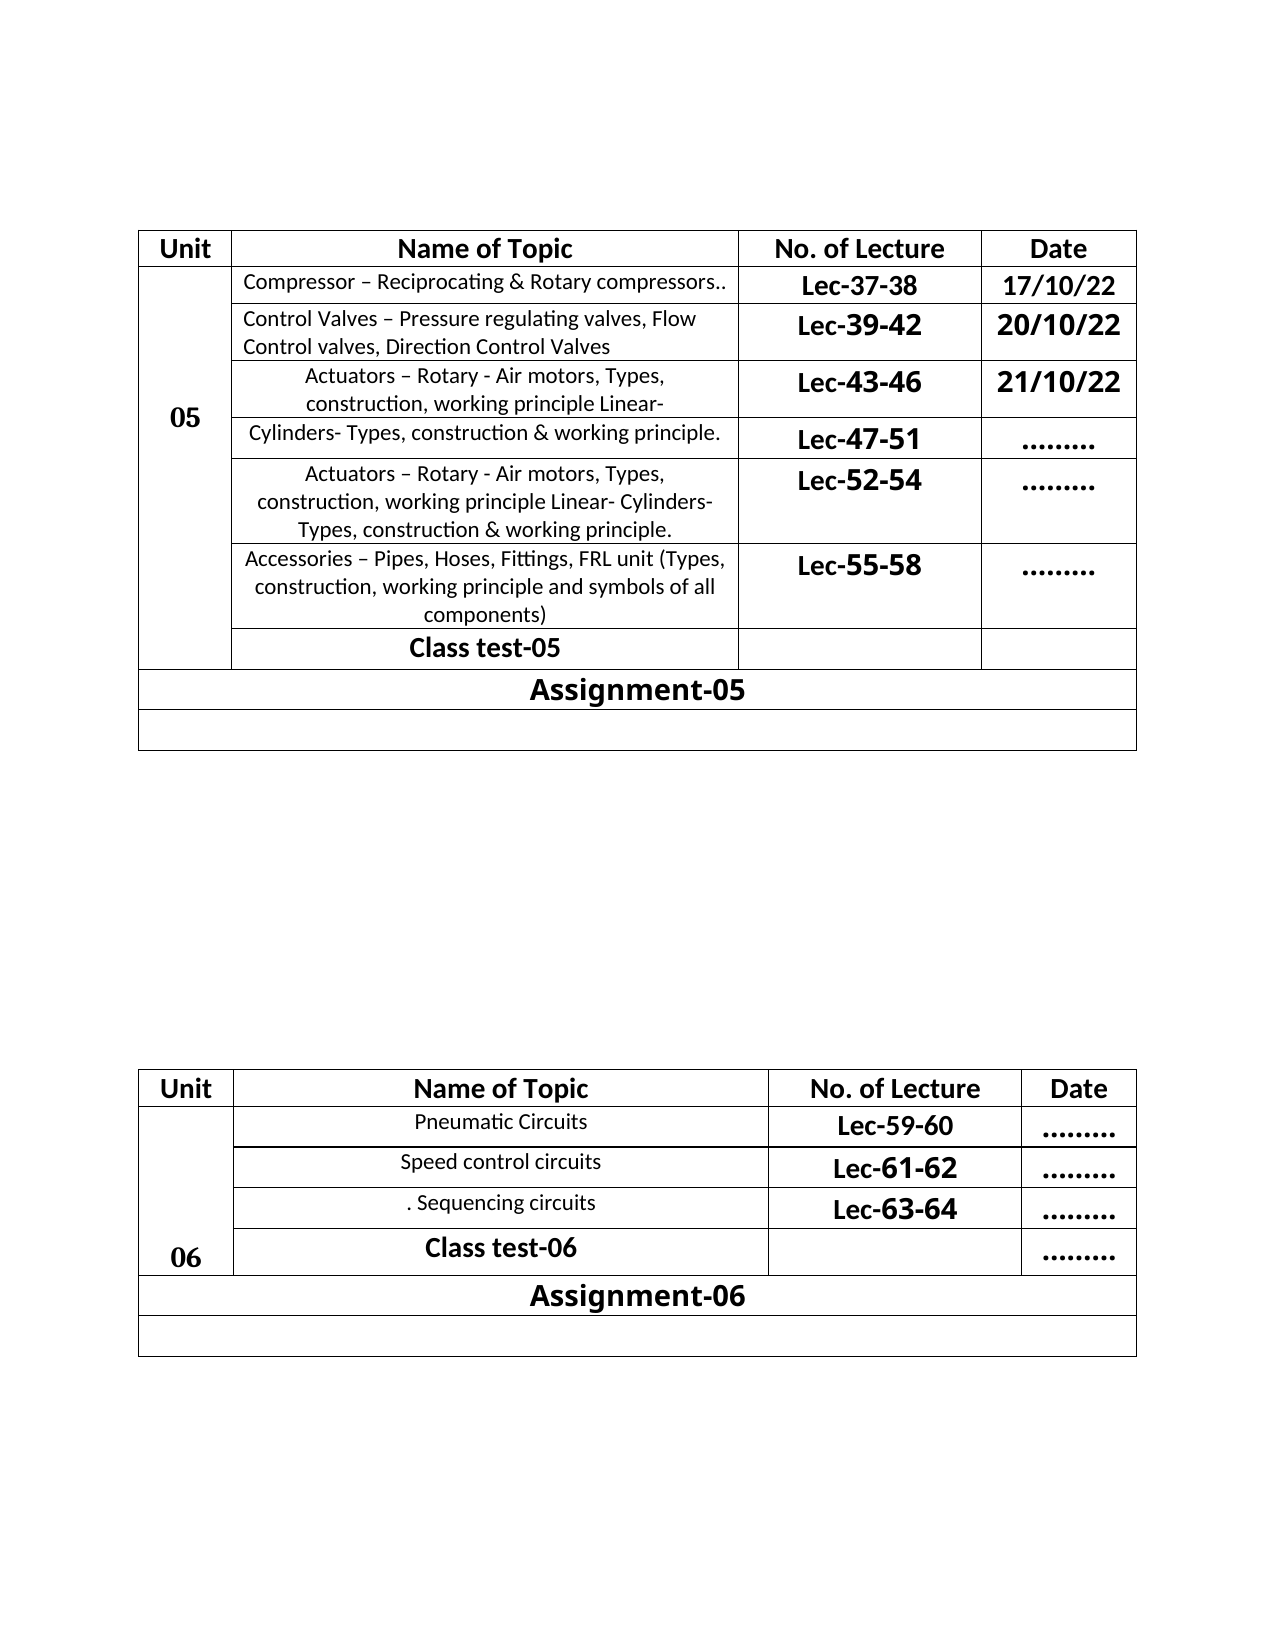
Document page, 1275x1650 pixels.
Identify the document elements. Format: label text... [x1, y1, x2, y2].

table_cell Cylinders- Types, construction & working principle. [232, 418, 738, 458]
table_cell 06 [139, 1107, 233, 1274]
table_cell Lec-39-42 [739, 304, 981, 360]
table_header Date [982, 231, 1136, 266]
table_cell Control Valves – Pressure regulating valves, Flow Control valves, Direction Control Valves [232, 304, 738, 360]
table_header Name of Topic [234, 1070, 768, 1106]
table_header Name of Topic [232, 231, 738, 266]
table_cell Lec-37-38 [739, 267, 981, 303]
table_cell Pneumatic Circuits [234, 1107, 768, 1146]
table_cell [739, 629, 981, 669]
table_cell 21/10/22 [982, 361, 1136, 417]
table_header Unit [139, 231, 231, 266]
table_header Unit [139, 1070, 233, 1106]
table_cell Actuators – Rotary - Air motors, Types, construction, working principle Linear- [232, 361, 738, 417]
table_cell [769, 1229, 1021, 1274]
table_cell Class test-05 [232, 629, 738, 669]
table_cell [982, 629, 1136, 669]
table_cell 17/10/22 [982, 267, 1136, 303]
table_cell Actuators – Rotary - Air motors, Types, construction, working principle Linear- Cylinders- Types, construction & working principle. [232, 459, 738, 543]
table_cell ……… [982, 459, 1136, 543]
table_cell ……… [982, 418, 1136, 458]
table_cell Speed control circuits [234, 1148, 768, 1187]
table_cell Lec-52-54 [739, 459, 981, 543]
table_cell [139, 1316, 1136, 1356]
table_cell Assignment-05 [139, 670, 1136, 709]
table_header Date [1022, 1070, 1136, 1106]
table_cell ……… [1022, 1229, 1136, 1274]
table_cell Assignment-06 [139, 1276, 1136, 1315]
table_cell ……… [982, 544, 1136, 628]
table_cell Accessories – Pipes, Hoses, Fittings, FRL unit (Types, construction, working principle and symbols of all components) [232, 544, 738, 628]
table_cell Compressor – Reciprocating & Rotary compressors.. [232, 267, 738, 303]
table_cell Lec-63-64 [769, 1188, 1021, 1228]
table_header No. of Lecture [769, 1070, 1021, 1106]
table_cell Lec-55-58 [739, 544, 981, 628]
table_cell ……… [1022, 1107, 1136, 1146]
table_cell Class test-06 [234, 1229, 768, 1274]
table_cell [139, 710, 1136, 750]
table_cell ……… [1022, 1148, 1136, 1187]
table_cell Lec-61-62 [769, 1148, 1021, 1187]
table_cell . Sequencing circuits [234, 1188, 768, 1228]
table_cell 20/10/22 [982, 304, 1136, 360]
table_header No. of Lecture [739, 231, 981, 266]
table_cell 05 [139, 267, 231, 669]
table_cell ……… [1022, 1188, 1136, 1228]
table_cell Lec-43-46 [739, 361, 981, 417]
table_cell Lec-59-60 [769, 1107, 1021, 1146]
table_cell Lec-47-51 [739, 418, 981, 458]
